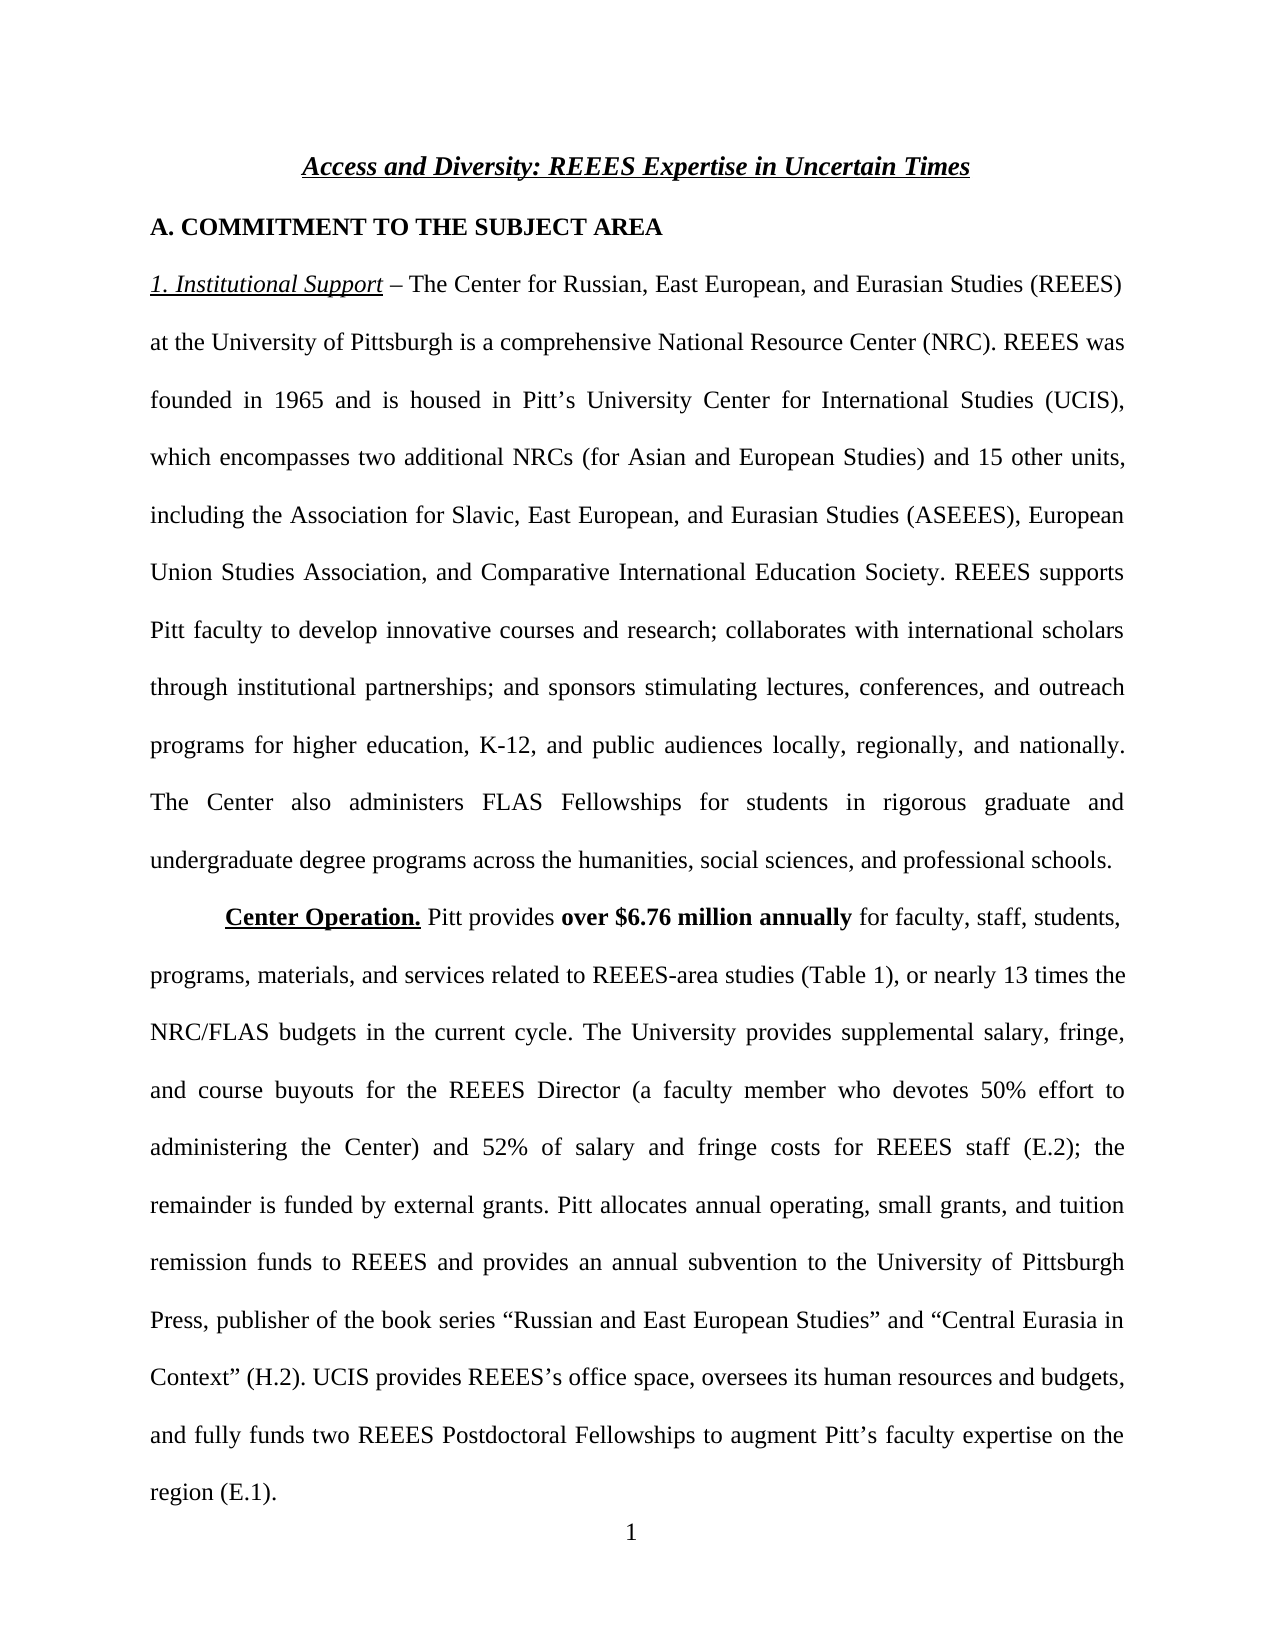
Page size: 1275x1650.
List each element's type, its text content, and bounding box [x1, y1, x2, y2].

list Institutional Support – The Center for Russian, East European, and Eurasian Studies (REEES) [150, 269, 1137, 298]
subtitle A. COMMITMENT TO THE SUBJECT AREA [150, 212, 1137, 241]
text Access and Diversity: REEES Expertise in Uncertain Times [208, 150, 1067, 181]
text programs, materials, and services related to REEES-area studies (Table 1), or nearly 13 times the NRC/FLAS budgets in the current cycle. The University provides supplemental salary, fringe, and course buyouts for the REEES Director (a faculty member who devotes 50% effort to administering the Center) and 52% of salary and fringe costs for REEES staff (E.2); the remainder is funded by external grants. Pitt allocates annual operating, small grants, and tuition remission funds to REEES and provides an annual subvention to the University of Pittsburgh Press, publisher of the book series “Russian and East European Studies” and “Central Eurasia in Context” (H.2). UCIS provides REEES’s office space, oversees its human resources and budgets, and fully funds two REEES Postdoctoral Fellowships to augment Pitt’s faculty expertise on the region (E.1). [150, 960, 1126, 1506]
text at the University of Pittsburgh is a comprehensive National Resource Center (NRC). REEES was founded in 1965 and is housed in Pitt’s University Center for International Studies (UCIS), which encompasses two additional NRCs (for Asian and European Studies) and 15 other units, including the Association for Slavic, East European, and Eurasian Studies (ASEEES), European Union Studies Association, and Comparative International Education Society. REEES supports Pitt faculty to develop innovative courses and research; collaborates with international scholars through institutional partnerships; and sponsors stimulating lectures, conferences, and outreach programs for higher education, K-12, and public audiences locally, regionally, and nationally. The Center also administers FLAS Fellowships for students in rigorous graduate and undergraduate degree programs across the humanities, social sciences, and professional schools. [150, 327, 1126, 873]
text Center Operation. Pitt provides over $6.76 million annually for faculty, staff, students, [225, 902, 1137, 931]
